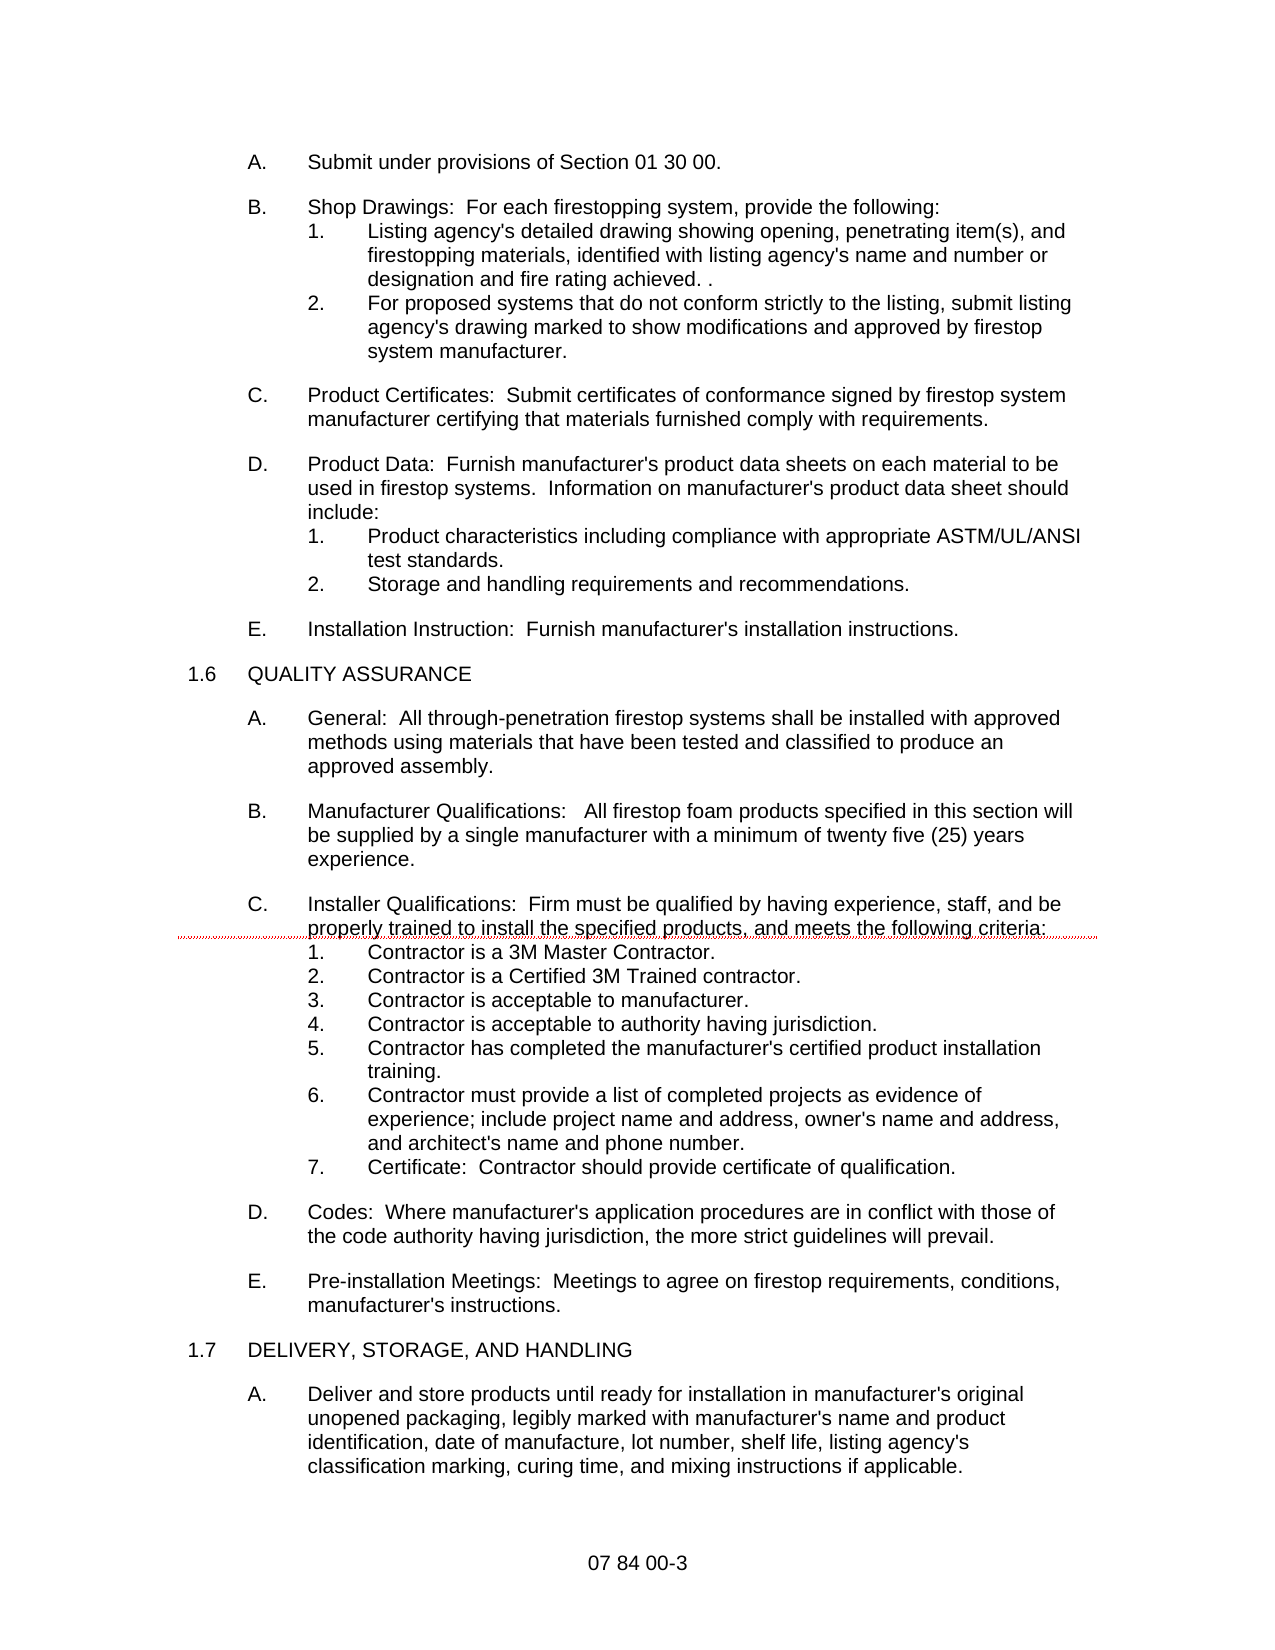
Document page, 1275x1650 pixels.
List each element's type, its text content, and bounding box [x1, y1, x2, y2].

list Contractor is acceptable to authority having jurisdiction. [307, 1011, 1087, 1035]
list For proposed systems that do not conform strictly to the listing, submit listing agency's drawing marked to show modifications and approved by firestop system manufacturer. [307, 291, 1087, 362]
list Pre-installation Meetings: Meetings to agree on firestop requirements, conditions, manufacturer's instructions. [247, 1269, 1087, 1317]
list Contractor is a 3M Master Contractor. [307, 939, 1087, 963]
list Installer Qualifications: Firm must be qualified by having experience, staff, and be properly trained to install the specified products, and meets the following criteria: [247, 892, 1087, 939]
list Certificate: Contractor should provide certificate of qualification. [307, 1155, 1087, 1179]
list Deliver and store products until ready for installation in manufacturer's original unopened packaging, legibly marked with manufacturer's name and product identification, date of manufacture, lot number, shelf life, listing agency's classification marking, curing time, and mixing instructions if applicable. [247, 1382, 1087, 1478]
list Manufacturer Qualifications: All firestop foam products specified in this section will be supplied by a single manufacturer with a minimum of twenty five (25) years experience. [247, 799, 1087, 871]
list Contractor is a Certified 3M Trained contractor. [307, 963, 1087, 987]
list Product Certificates: Submit certificates of conformance signed by firestop system manufacturer certifying that materials furnished comply with requirements. [247, 383, 1087, 431]
list Shop Drawings: For each firestopping system, provide the following: [247, 195, 1087, 219]
list Codes: Where manufacturer's application procedures are in conflict with those of the code authority having jurisdiction, the more strict guidelines will prevail. [247, 1200, 1087, 1248]
list Storage and handling requirements and recommendations. [307, 572, 1087, 596]
list Contractor is acceptable to manufacturer. [307, 987, 1087, 1011]
list Contractor must provide a list of completed projects as evidence of experience; include project name and address, owner's name and address, and architect's name and phone number. [307, 1083, 1087, 1155]
list General: All through-penetration firestop systems shall be installed with approved methods using materials that have been tested and classified to produce an approved assembly. [247, 706, 1087, 778]
list QUALITY ASSURANCE [187, 661, 1087, 685]
list Submit under provisions of Section 01 30 00. [247, 150, 1087, 174]
list Listing agency's detailed drawing showing opening, penetrating item(s), and firestopping materials, identified with listing agency's name and number or designation and fire rating achieved. . [307, 219, 1087, 291]
list DELIVERY, STORAGE, AND HANDLING [187, 1337, 1087, 1361]
list Installation Instruction: Furnish manufacturer's installation instructions. [247, 617, 1087, 641]
list Product characteristics including compliance with appropriate ASTM/UL/ANSI test standards. [307, 524, 1087, 572]
list Product Data: Furnish manufacturer's product data sheets on each material to be used in firestop systems. Information on manufacturer's product data sheet should include: [247, 452, 1087, 524]
list Contractor has completed the manufacturer's certified product installation training. [307, 1035, 1087, 1083]
